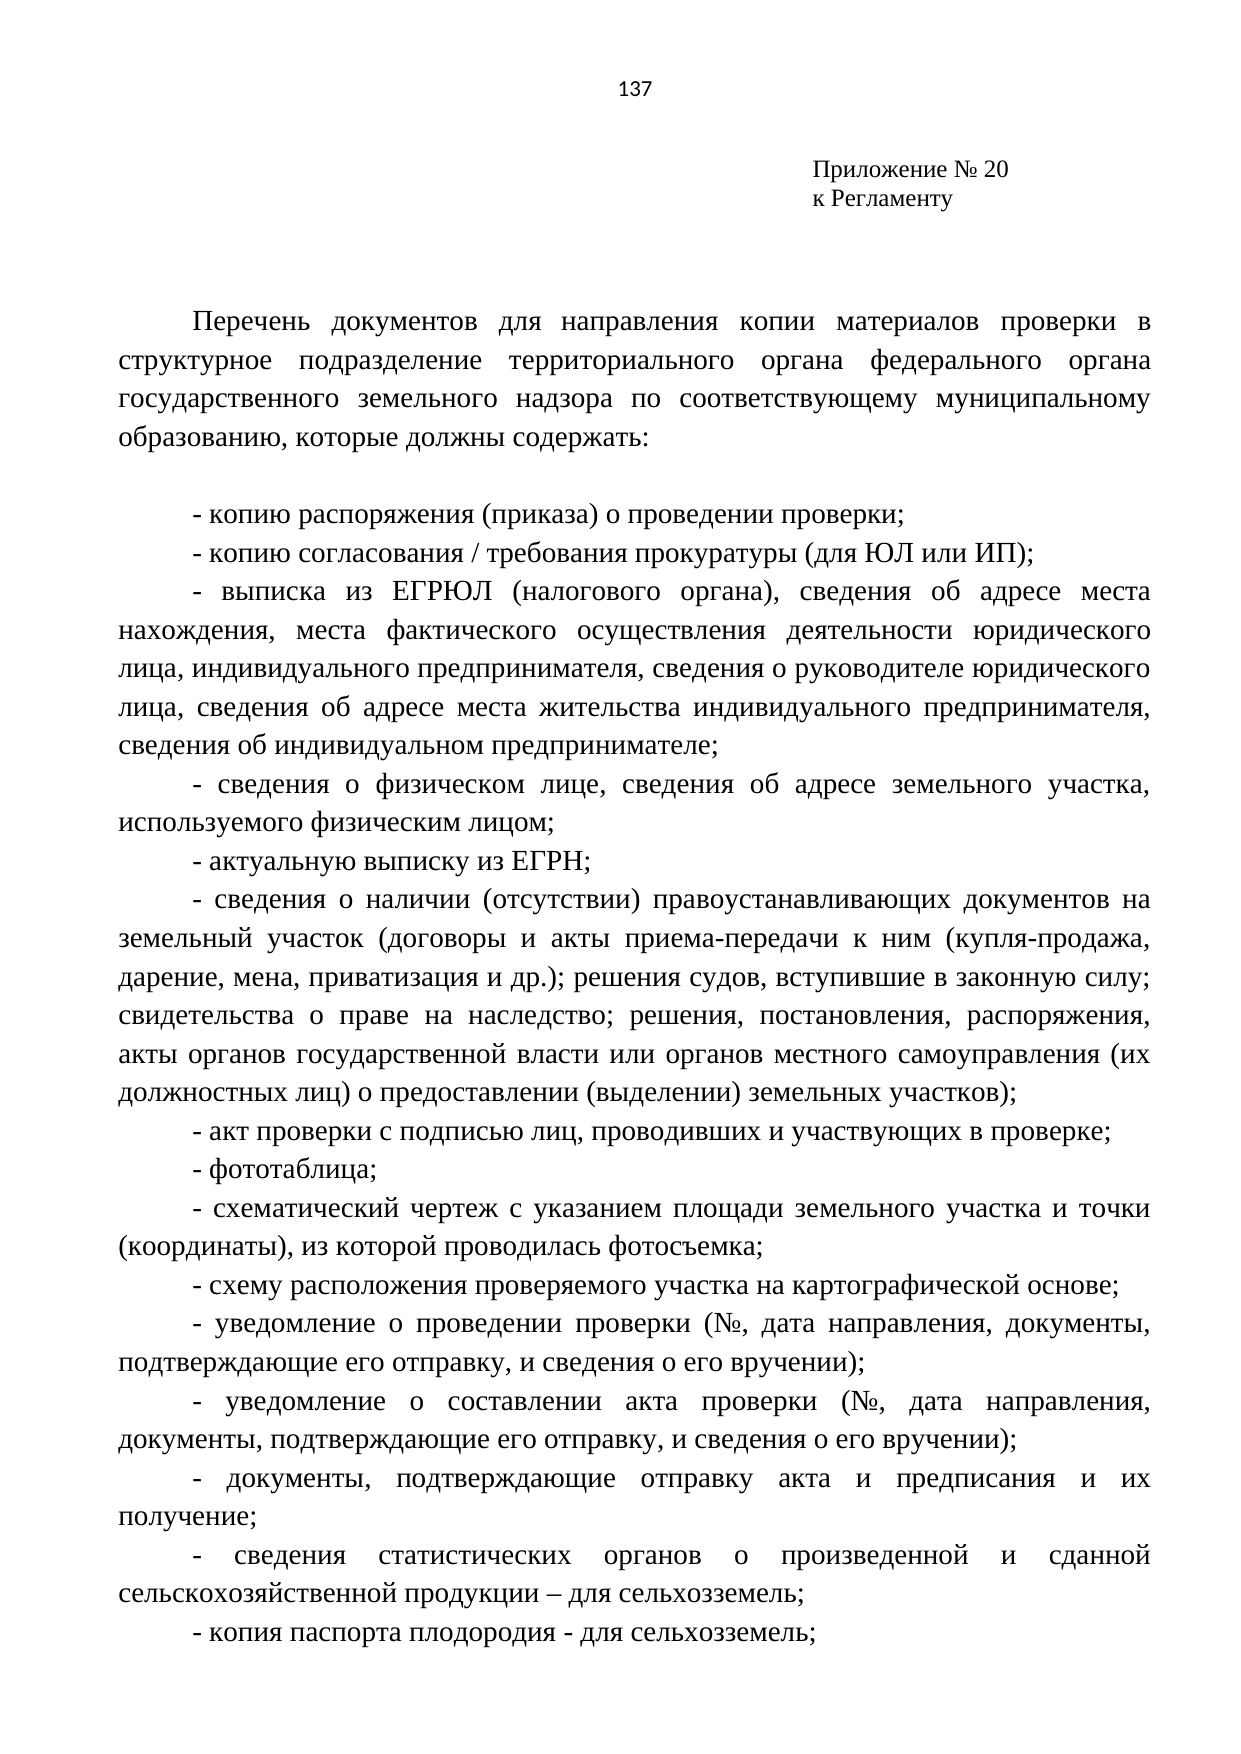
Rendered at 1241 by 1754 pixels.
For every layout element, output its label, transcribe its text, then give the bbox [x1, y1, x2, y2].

text - схематический чертеж с указанием площади земельного участка и точки (координаты), из которой проводилась фотосъемка; [118, 1190, 1152, 1262]
text - уведомление о проведении проверки (№, дата направления, документы, подтверждающие его отправку, и сведения о его вручении); [118, 1306, 1152, 1378]
text - актуальную выписку из ЕГРН; [118, 843, 1152, 877]
text к Регламенту [812, 183, 1152, 212]
text Приложение № 20 [812, 154, 1152, 183]
text - копию согласования / требования прокуратуры (для ЮЛ или ИП); [118, 535, 1152, 568]
text - фототаблица; [118, 1151, 1152, 1185]
text - сведения о наличии (отсутствии) правоустанавливающих документов на земельный участок (договоры и акты приема-передачи к ним (купля-продажа, дарение, мена, приватизация и др.); решения судов, вступившие в законную силу; свидетельства о праве на наследство; решения, постановления, распоряжения, акты органов государственной власти или органов местного самоуправления (их должностных лиц) о предоставлении (выделении) земельных участков); [118, 882, 1152, 1108]
text - сведения о физическом лице, сведения об адресе земельного участка, используемого физическим лицом; [118, 766, 1152, 838]
text - схему расположения проверяемого участка на картографической основе; [118, 1267, 1152, 1301]
text - копию распоряжения (приказа) о проведении проверки; [118, 496, 1152, 530]
text - акт проверки с подписью лиц, проводивших и участвующих в проверке; [118, 1113, 1152, 1146]
text - выписка из ЕГРЮЛ (налогового органа), сведения об адресе места нахождения, места фактического осуществления деятельности юридического лица, индивидуального предпринимателя, сведения о руководителе юридического лица, сведения об адресе места жительства индивидуального предпринимателя, сведения об индивидуальном предпринимателе; [118, 573, 1152, 761]
text - сведения статистических органов о произведенной и сданной сельскохозяйственной продукции – для сельхозземель; [118, 1537, 1152, 1609]
text - копия паспорта плодородия - для сельхозземель; [118, 1614, 1152, 1647]
text Перечень документов для направления копии материалов проверки в структурное подразделение территориального органа федерального органа государственного земельного надзора по соответствующему муниципальному образованию, которые должны содержать: [118, 303, 1152, 453]
text - уведомление о составлении акта проверки (№, дата направления, документы, подтверждающие его отправку, и сведения о его вручении); [118, 1383, 1152, 1455]
text - документы, подтверждающие отправку акта и предписания и их получение; [118, 1460, 1152, 1532]
